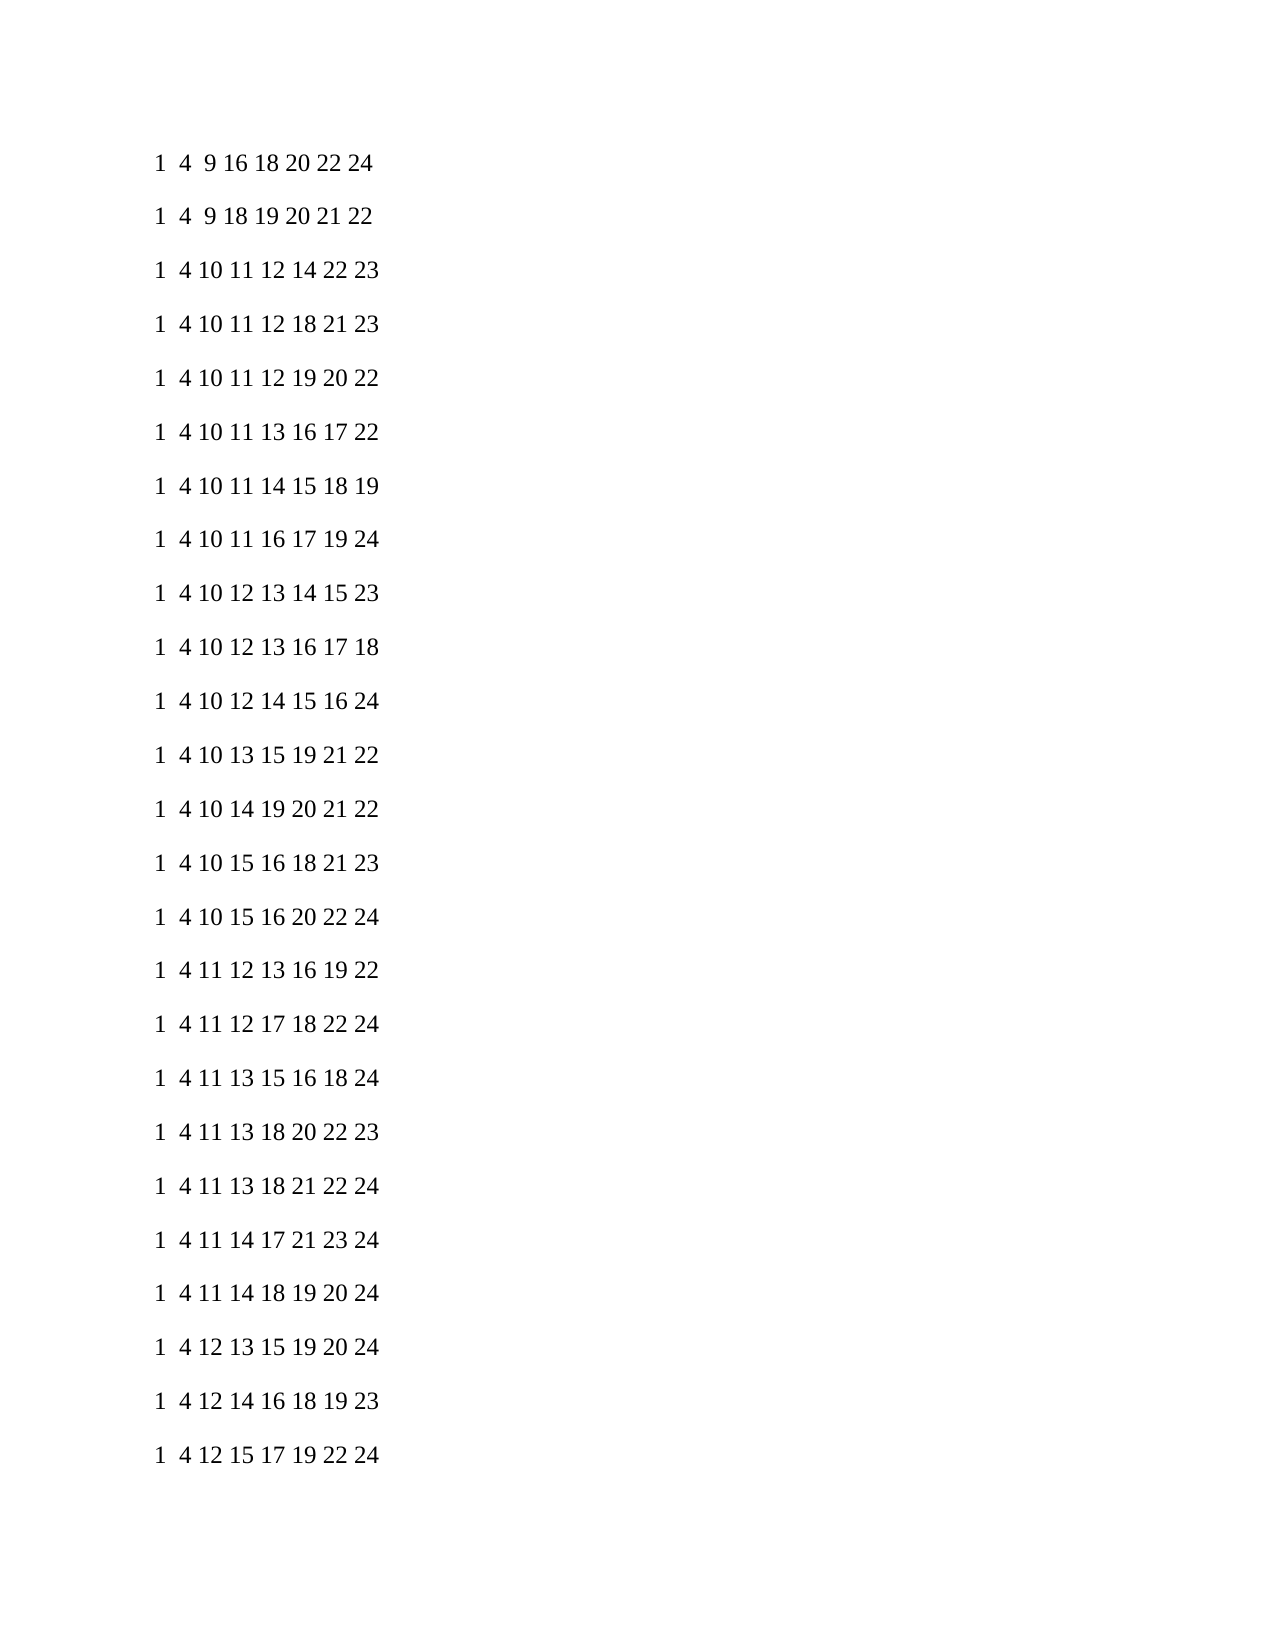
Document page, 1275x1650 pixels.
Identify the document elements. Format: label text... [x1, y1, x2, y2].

text 1 4 11 14 17 21 23 24 [148, 1225, 1127, 1253]
text 1 4 10 12 13 14 15 23 [148, 578, 1127, 607]
text 1 4 10 11 13 16 17 22 [148, 417, 1127, 446]
text 1 4 10 15 16 18 21 23 [148, 848, 1127, 876]
text 1 4 10 11 16 17 19 24 [148, 524, 1127, 553]
text 1 4 10 15 16 20 22 24 [148, 902, 1127, 930]
text 1 4 9 16 18 20 22 24 [148, 148, 1127, 176]
text 1 4 12 15 17 19 22 24 [148, 1440, 1127, 1469]
text 1 4 11 14 18 19 20 24 [148, 1278, 1127, 1307]
text 1 4 11 13 15 16 18 24 [148, 1063, 1127, 1092]
text 1 4 10 11 12 18 21 23 [148, 309, 1127, 338]
text 1 4 10 11 12 19 20 22 [148, 363, 1127, 392]
text 1 4 10 11 12 14 22 23 [148, 255, 1127, 284]
text 1 4 12 13 15 19 20 24 [148, 1332, 1127, 1361]
text 1 4 10 11 14 15 18 19 [148, 471, 1127, 499]
text 1 4 10 13 15 19 21 22 [148, 740, 1127, 769]
text 1 4 10 12 14 15 16 24 [148, 686, 1127, 715]
text 1 4 11 12 13 16 19 22 [148, 955, 1127, 984]
text 1 4 12 14 16 18 19 23 [148, 1386, 1127, 1415]
text 1 4 10 14 19 20 21 22 [148, 794, 1127, 823]
text 1 4 10 12 13 16 17 18 [148, 632, 1127, 661]
text 1 4 11 13 18 20 22 23 [148, 1117, 1127, 1146]
text 1 4 11 12 17 18 22 24 [148, 1009, 1127, 1038]
text 1 4 11 13 18 21 22 24 [148, 1171, 1127, 1199]
text 1 4 9 18 19 20 21 22 [148, 201, 1127, 230]
